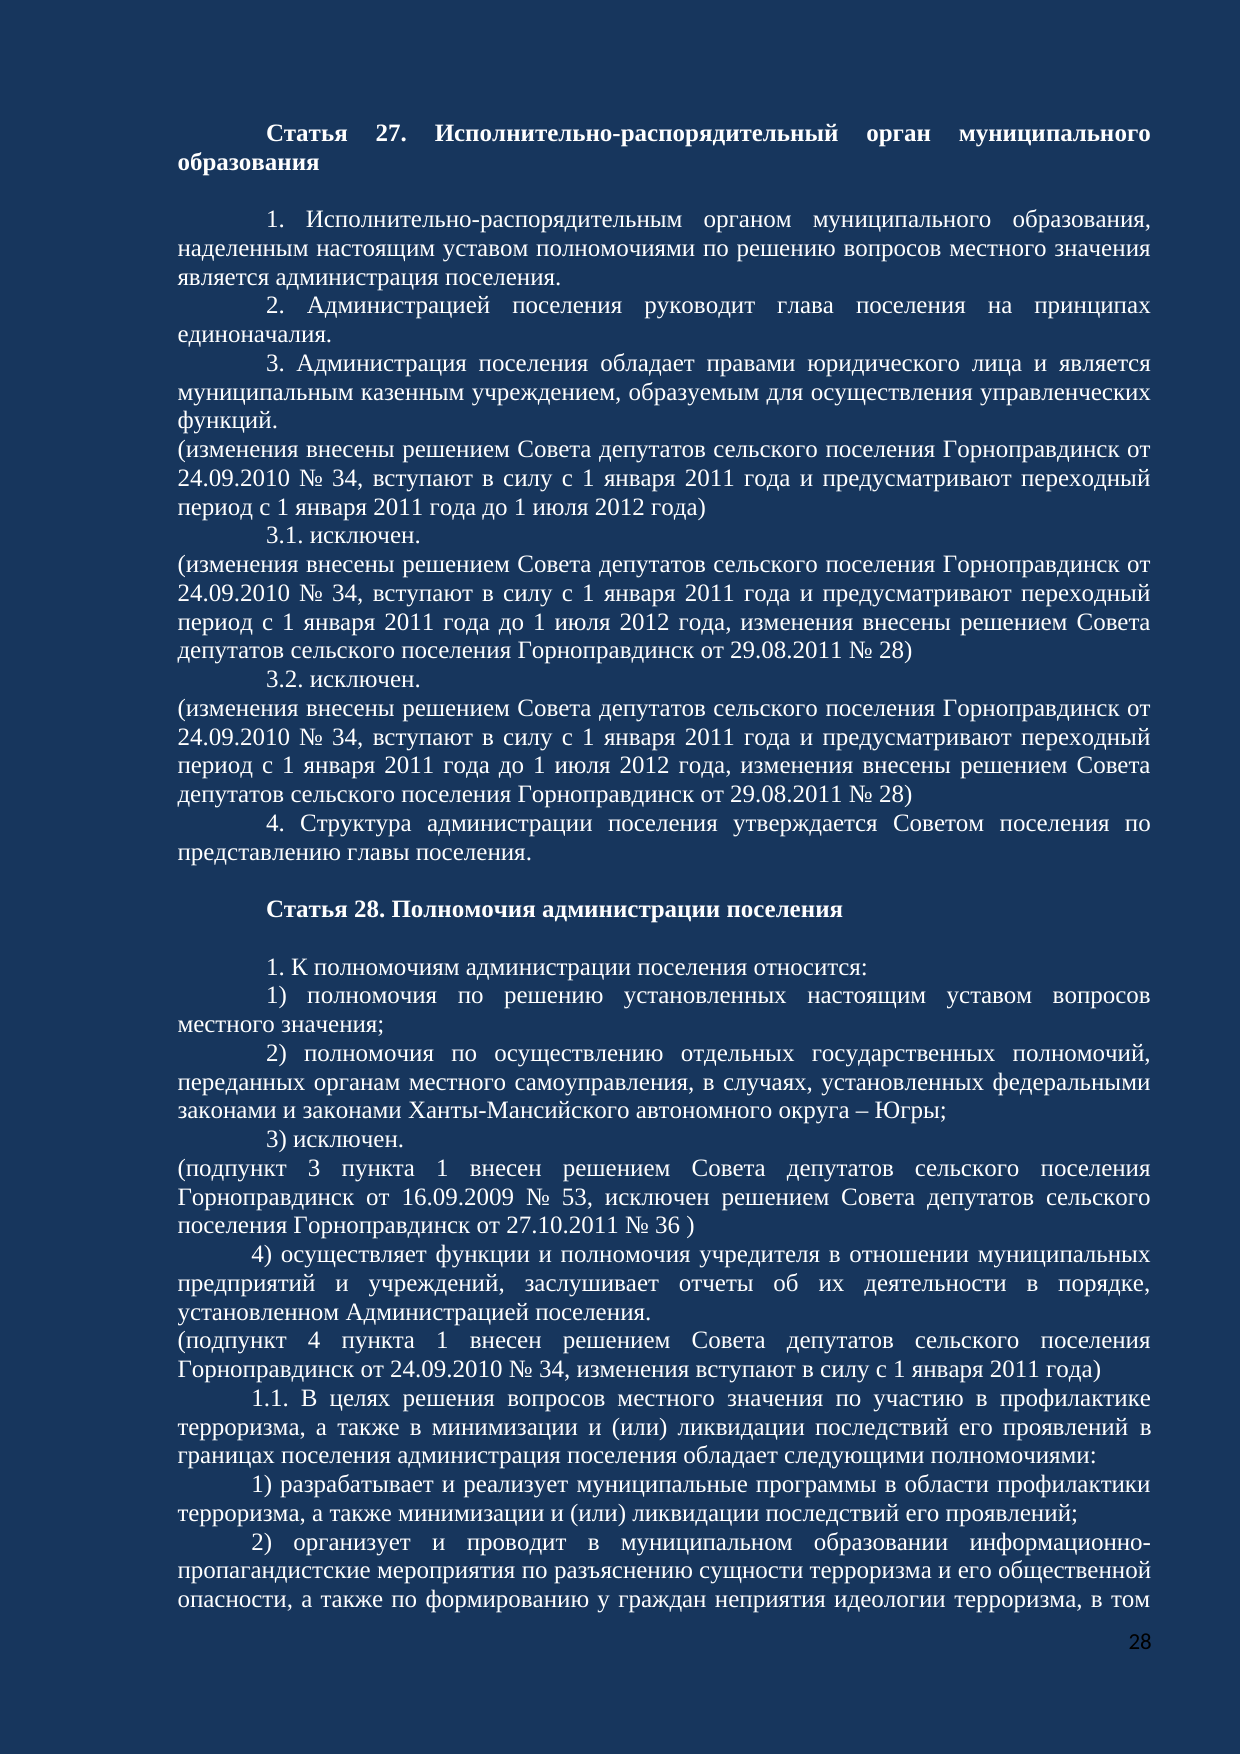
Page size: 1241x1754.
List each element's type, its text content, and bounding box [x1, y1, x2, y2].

text 1. Исполнительно-распорядительным органом муниципального образования, наделенным настоящим уставом полномочиями по решению вопросов местного значения является администрация поселения. [177, 204, 1152, 291]
text 1.1. В целях решения вопросов местного значения по участию в профилактике терроризма, а также в минимизации и (или) ликвидации последствий его проявлений в границах поселения администрация поселения обладает следующими полномочиями: [177, 1383, 1152, 1469]
text 4) осуществляет функции и полномочия учредителя в отношении муниципальных предприятий и учреждений, заслушивает отчеты об их деятельности в порядке, установленном Администрацией поселения. [177, 1239, 1152, 1326]
text 3) исключен. [177, 1124, 1152, 1153]
text 1) полномочия по решению установленных настоящим уставом вопросов местного значения; [177, 981, 1152, 1038]
text 3.2. исключен. [177, 664, 1152, 693]
text (изменения внесены решением Совета депутатов сельского поселения Горноправдинск от 24.09.2010 № 34, вступают в силу с 1 января 2011 года и предусматривают переходный период с 1 января 2011 года до 1 июля 2012 года, изменения внесены решением Совета депутатов сельского поселения Горноправдинск от 29.08.2011 № 28) [177, 693, 1152, 808]
text (подпункт 4 пункта 1 внесен решением Совета депутатов сельского поселения Горноправдинск от 24.09.2010 № 34, изменения вступают в силу с 1 января 2011 года) [177, 1326, 1152, 1383]
text 2) полномочия по осуществлению отдельных государственных полномочий, переданных органам местного самоуправления, в случаях, установленных федеральными законами и законами Ханты-Мансийского автономного округа – Югры; [177, 1038, 1152, 1124]
text Статья 27. Исполнительно-распорядительный орган муниципального образования [177, 118, 1152, 176]
text 3. Администрация поселения обладает правами юридического лица и является муниципальным казенным учреждением, образуемым для осуществления управленческих функций. [177, 348, 1152, 434]
text 1) разрабатывает и реализует муниципальные программы в области профилактики терроризма, а также минимизации и (или) ликвидации последствий его проявлений; [177, 1469, 1152, 1527]
text 1. К полномочиям администрации поселения относится: [177, 952, 1152, 981]
text (изменения внесены решением Совета депутатов сельского поселения Горноправдинск от 24.09.2010 № 34, вступают в силу с 1 января 2011 года и предусматривают переходный период с 1 января 2011 года до 1 июля 2012 года, изменения внесены решением Совета депутатов сельского поселения Горноправдинск от 29.08.2011 № 28) [177, 549, 1152, 664]
text (изменения внесены решением Совета депутатов сельского поселения Горноправдинск от 24.09.2010 № 34, вступают в силу с 1 января 2011 года и предусматривают переходный период с 1 января 2011 года до 1 июля 2012 года) [177, 434, 1152, 521]
text 2. Администрацией поселения руководит глава поселения на принципах единоначалия. [177, 291, 1152, 348]
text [177, 1527, 1152, 1613]
text 3.1. исключен. [177, 521, 1152, 549]
text Статья 28. Полномочия администрации поселения [177, 894, 1152, 923]
text (подпункт 3 пункта 1 внесен решением Совета депутатов сельского поселения Горноправдинск от 16.09.2009 № 53, исключен решением Совета депутатов сельского поселения Горноправдинск от 27.10.2011 № 36 ) [177, 1153, 1152, 1239]
text 4. Структура администрации поселения утверждается Советом поселения по представлению главы поселения. [177, 808, 1152, 866]
